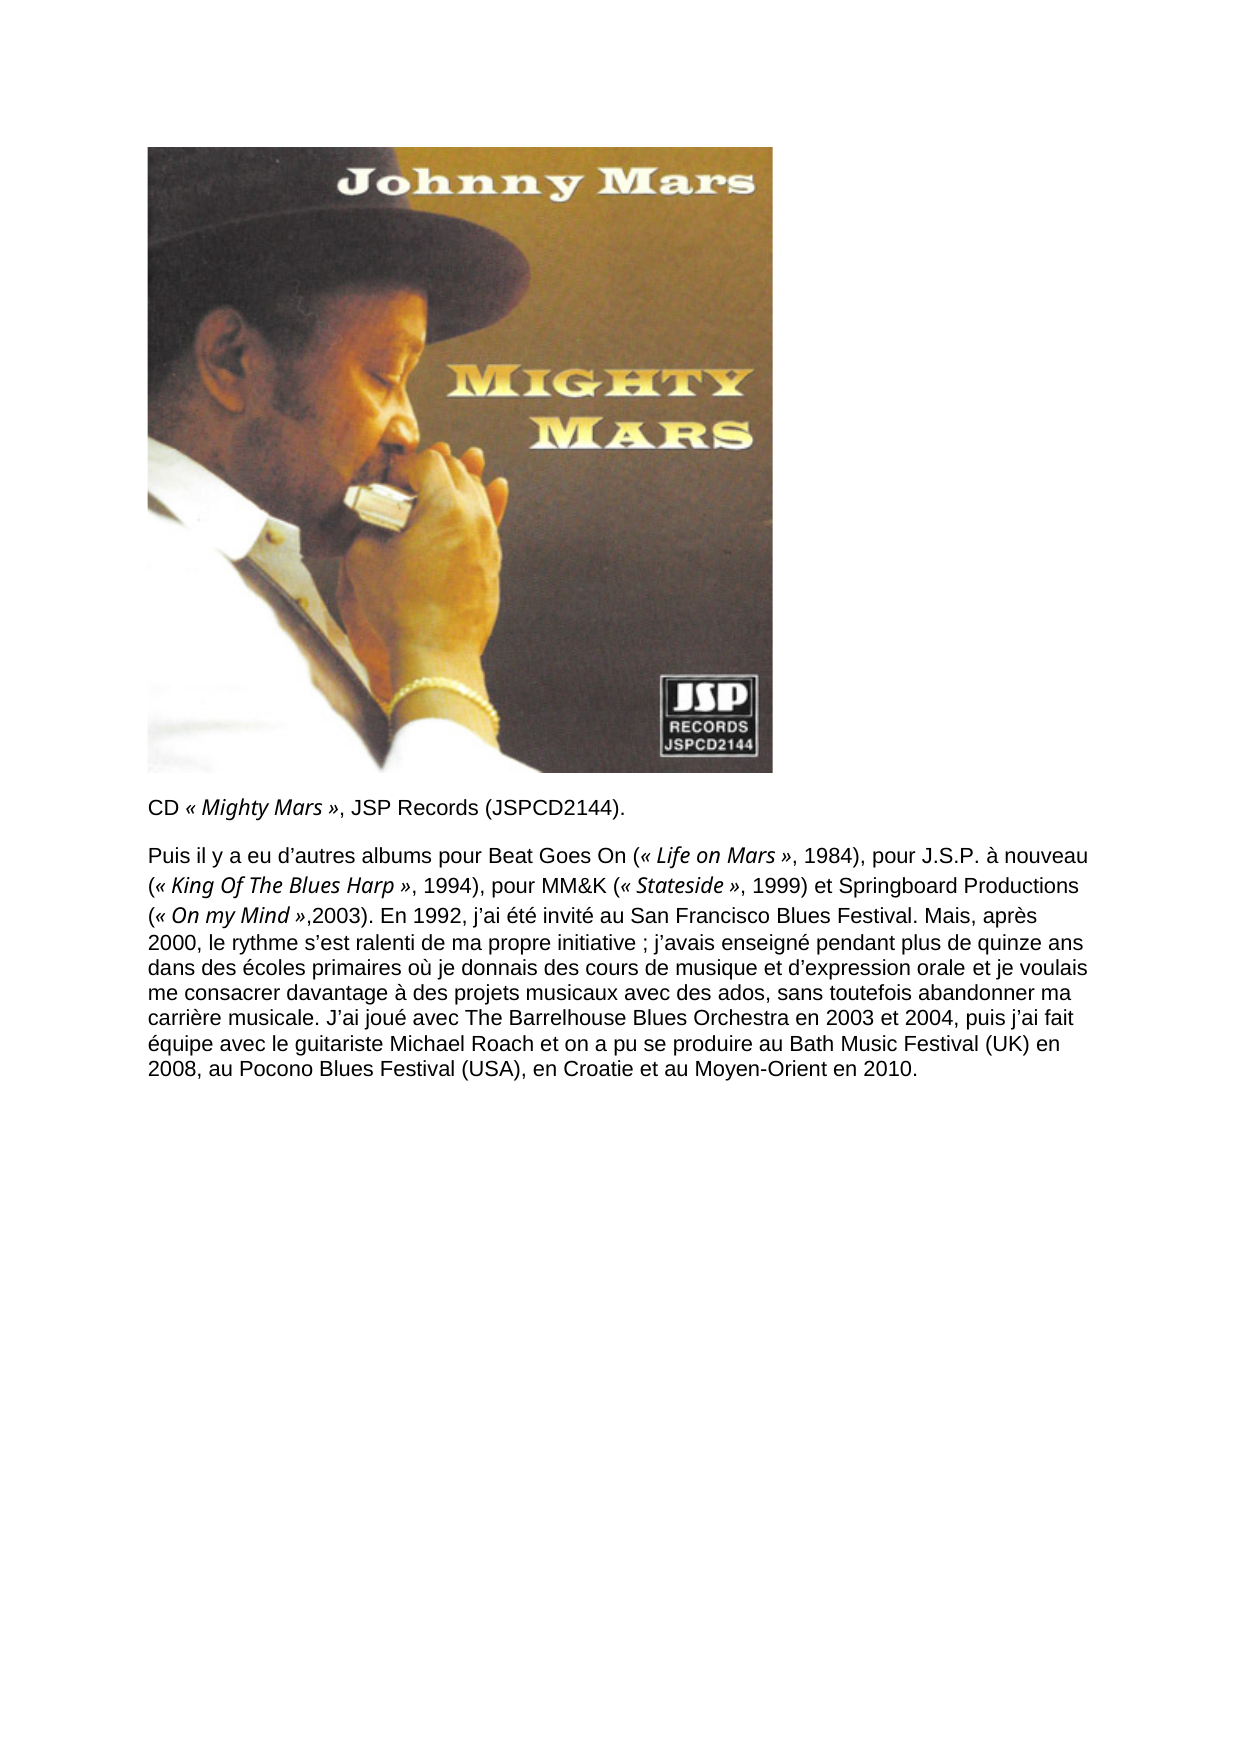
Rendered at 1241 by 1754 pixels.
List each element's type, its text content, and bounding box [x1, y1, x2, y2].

picture [147, 147, 773, 773]
text Puis il y a eu d’autres albums pour Beat Goes On (« Life on Mars », 1984), pour J.S.P. à nouveau (« King Of The Blues Harp », 1994), pour MM&K (« Stateside », 1999) et Springboard Productions (« On my Mind »,2003). En 1992, j’ai été invité au San Francisco Blues Festival. Mais, après 2000, le rythme s’est ralenti de ma propre initiative ; j’avais enseigné pendant plus de quinze ans dans des écoles primaires où je donnais des cours de musique et d’expression orale et je voulais me consacrer davantage à des projets musicaux avec des ados, sans toutefois abandonner ma carrière musicale. J’ai joué avec The Barrelhouse Blues Orchestra en 2003 et 2004, puis j’ai fait équipe avec le guitariste Michael Roach et on a pu se produire au Bath Music Festival (UK) en 2008, au Pocono Blues Festival (USA), en Croatie et au Moyen-Orient en 2010. [148, 840, 1093, 1081]
text CD « Mighty Mars », JSP Records (JSPCD2144). [148, 791, 1093, 821]
